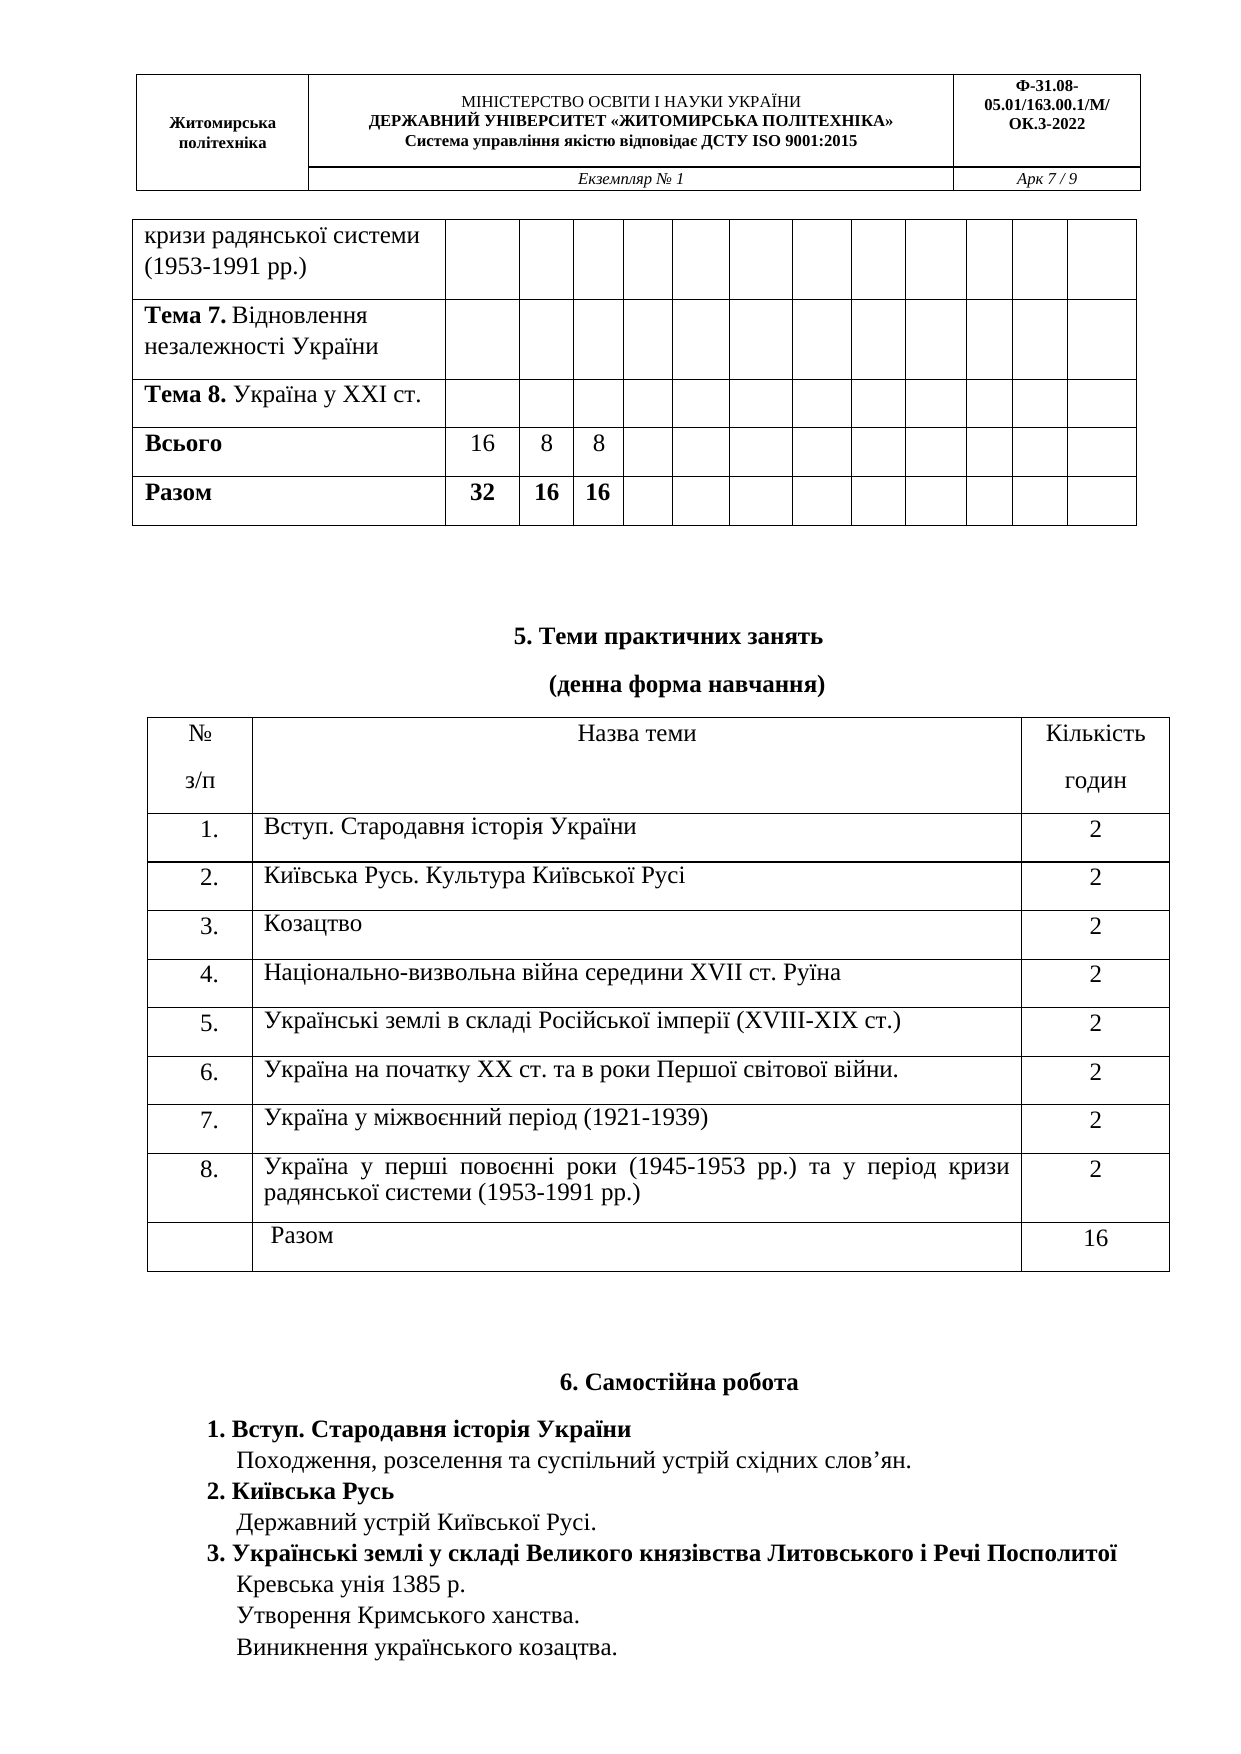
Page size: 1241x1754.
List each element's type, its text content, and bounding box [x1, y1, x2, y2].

list 1. Вступ. Стародавня історія України [207, 1414, 1152, 1443]
table_cell 16 [574, 477, 623, 525]
table_cell [673, 300, 729, 378]
table_cell Тема 7. Відновлення незалежності України [133, 300, 445, 378]
table_cell 2 [1022, 960, 1169, 1007]
table_cell [906, 428, 966, 476]
table_cell [624, 220, 672, 299]
table_cell [967, 428, 1012, 476]
table_cell 2 [1022, 814, 1169, 861]
table_cell [148, 1057, 252, 1104]
table_cell [1068, 380, 1136, 427]
table_cell [906, 380, 966, 427]
table_cell [673, 428, 729, 476]
table_cell [730, 477, 792, 525]
table_cell 8 [520, 428, 573, 476]
table_cell Національно-визвольна війна середини XVII ст. Руїна [253, 960, 1021, 1007]
table_cell [793, 380, 851, 427]
list Кревська унія 1385 р. [236, 1569, 1152, 1598]
table_cell [793, 300, 851, 378]
table_header Кількість годин [1022, 718, 1169, 813]
table_cell [148, 1105, 252, 1153]
table_cell Разом [253, 1223, 1021, 1271]
table_header № з/п [148, 718, 252, 813]
table_cell [624, 477, 672, 525]
text 5. Теми практичних занять [185, 621, 1152, 650]
table_cell [906, 300, 966, 378]
table_cell [730, 380, 792, 427]
table_cell [906, 477, 966, 525]
table_cell [520, 300, 573, 378]
table_cell Українські землі в складі Російської імперії (XVIII-XIX ст.) [253, 1008, 1021, 1056]
table_cell [730, 300, 792, 378]
table_cell [673, 380, 729, 427]
table_cell [852, 300, 905, 378]
table_cell Україна у міжвоєнний період (1921-1939) [253, 1105, 1021, 1153]
list Утворення Кримського ханства. [236, 1601, 1152, 1629]
table_cell [520, 380, 573, 427]
table_cell Україна у перші повоєнні роки (1945-1953 рр.) та у період кризи радянської системи (1953-1991 рр.) [253, 1154, 1021, 1222]
table_cell 2 [1022, 863, 1169, 910]
table_cell [852, 380, 905, 427]
list Виникнення українського козацтва. [236, 1632, 1152, 1660]
table_cell [906, 220, 966, 299]
table_cell [673, 220, 729, 299]
table_cell [1013, 428, 1067, 476]
table_cell [1068, 220, 1136, 299]
table_cell [624, 380, 672, 427]
table_cell [446, 300, 519, 378]
table_cell [793, 220, 851, 299]
table_cell 16 [1022, 1223, 1169, 1271]
table_cell [793, 428, 851, 476]
list Походження, розселення та суспільний устрій східних слов’ян. [236, 1445, 1152, 1474]
table_cell [967, 477, 1012, 525]
table_cell [148, 1008, 252, 1056]
table_cell [1013, 300, 1067, 378]
table_cell Разом [133, 477, 445, 525]
table_cell [148, 863, 252, 910]
table_cell [1013, 477, 1067, 525]
table_cell Всього [133, 428, 445, 476]
table_cell Київська Русь. Культура Київської Русі [253, 863, 1021, 910]
table_cell [1068, 428, 1136, 476]
table_cell [446, 380, 519, 427]
table_cell [1013, 220, 1067, 299]
table_cell 8 [574, 428, 623, 476]
table_cell [793, 477, 851, 525]
table_cell [148, 960, 252, 1007]
table_cell 2 [520, 220, 573, 299]
table_cell [148, 1154, 252, 1222]
table_cell [1013, 380, 1067, 427]
table_cell [1068, 477, 1136, 525]
list 2. Київська Русь [207, 1476, 1152, 1505]
table_cell 32 [446, 477, 519, 525]
table_cell [148, 911, 252, 958]
table_cell [967, 380, 1012, 427]
table_cell [673, 477, 729, 525]
list Державний устрій Київської Русі. [236, 1507, 1152, 1536]
table_cell 4 [446, 220, 519, 299]
table_cell [148, 1223, 252, 1271]
table_cell [852, 428, 905, 476]
table_cell [624, 300, 672, 378]
table_cell [967, 300, 1012, 378]
table_cell 2 [1022, 1154, 1169, 1222]
table_cell [852, 220, 905, 299]
table_cell Тема 8. Україна у XXI ст. [133, 380, 445, 427]
table_cell [574, 300, 623, 378]
table_cell [967, 220, 1012, 299]
table_cell Вступ. Стародавня історія України [253, 814, 1021, 861]
table_cell Козацтво [253, 911, 1021, 958]
table_cell 2 [1022, 1008, 1169, 1056]
list (денна форма навчання) [223, 669, 1152, 698]
table_cell [730, 220, 792, 299]
table_cell [574, 380, 623, 427]
list 3. Українські землі у складі Великого князівства Литовського і Речі Посполитої [207, 1538, 1152, 1567]
table_cell [730, 428, 792, 476]
table_cell [1068, 300, 1136, 378]
table_cell 16 [446, 428, 519, 476]
table_header Назва теми [253, 718, 1021, 813]
table_cell 2 [1022, 1057, 1169, 1104]
table_cell [624, 428, 672, 476]
table_cell 2 [574, 220, 623, 299]
table_cell 2 [1022, 1105, 1169, 1153]
table_cell [852, 477, 905, 525]
table_cell 16 [520, 477, 573, 525]
table_cell [148, 814, 252, 861]
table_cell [133, 220, 445, 299]
table_cell 2 [1022, 911, 1169, 958]
table_cell Україна на початку ХХ ст. та в роки Першої світової війни. [253, 1057, 1021, 1104]
text 6. Самостійна робота [207, 1367, 1152, 1395]
